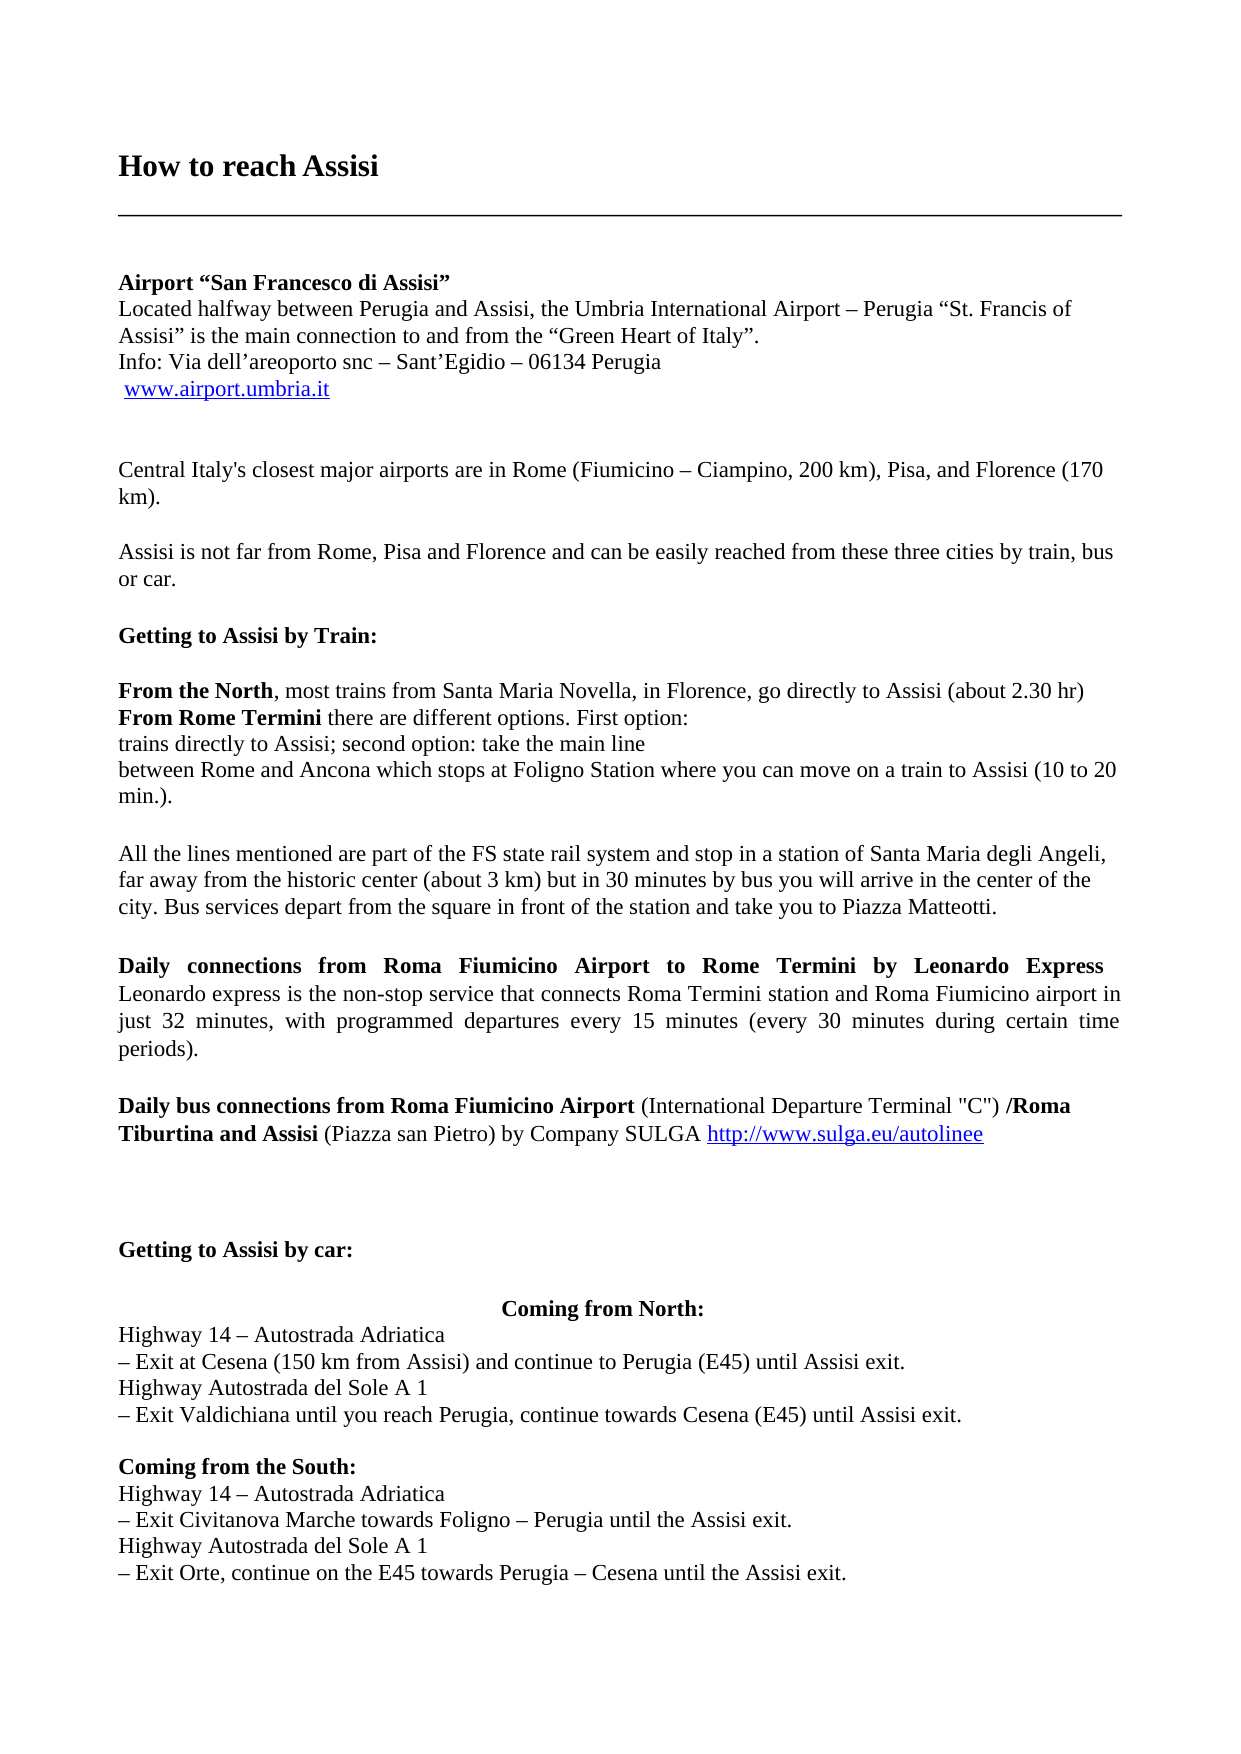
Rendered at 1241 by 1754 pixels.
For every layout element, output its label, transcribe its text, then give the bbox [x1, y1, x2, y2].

text How to reach Assisi [118, 148, 1122, 183]
text Located halfway between Perugia and Assisi, the Umbria International Airport – Perugia “St. Francis of Assisi” is the main connection to and from the “Green Heart of Italy”. [118, 296, 1122, 348]
text Getting to Assisi by car: [118, 1235, 1122, 1263]
text Airport “San Francesco di Assisi” [118, 269, 1122, 296]
text From the North, most trains from Santa Maria Novella, in Florence, go directly to Assisi (about 2.30 hr) From Rome Termini there are different options. First option: trains directly to Assisi; second option: take the main line between Rome and Ancona which stops at Foligno Station where you can move on a train to Assisi (10 to 20 min.). [118, 677, 1122, 809]
text Central Italy's closest major airports are in Rome (Fiumicino – Ciampino, 200 km), Pisa, and Florence (170 km). [118, 456, 1122, 509]
text All the lines mentioned are part of the FS state rail system and stop in a station of Santa Maria degli Angeli, far away from the historic center (about 3 km) but in 30 minutes by bus you will arrive in the center of the city. Bus services depart from the square in front of the station and take you to Piazza Matteotti. [118, 840, 1122, 919]
text Getting to Assisi by Train: [118, 620, 1122, 648]
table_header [115, 1292, 1119, 1614]
text Daily connections from Roma Fiumicino Airport to Rome Termini by Leonardo Express Leonardo express is the non-stop service that connects Roma Termini station and Roma Fiumicino airport in just 32 minutes, with programmed departures every 15 minutes (every 30 minutes during certain time periods). [118, 951, 1122, 1062]
text www.airport.umbria.it [118, 374, 1122, 401]
text Info: Via dell’areoporto snc – Sant’Egidio – 06134 Perugia [118, 348, 1122, 374]
text Assisi is not far from Rome, Pisa and Florence and can be easily reached from these three cities by train, bus or car. [118, 538, 1122, 591]
text Daily bus connections from Roma Fiumicino Airport (International Departure Terminal "C") /Roma Tiburtina and Assisi (Piazza san Pietro) by Company SULGA http://www.sulga.eu/autolinee [118, 1091, 1122, 1147]
